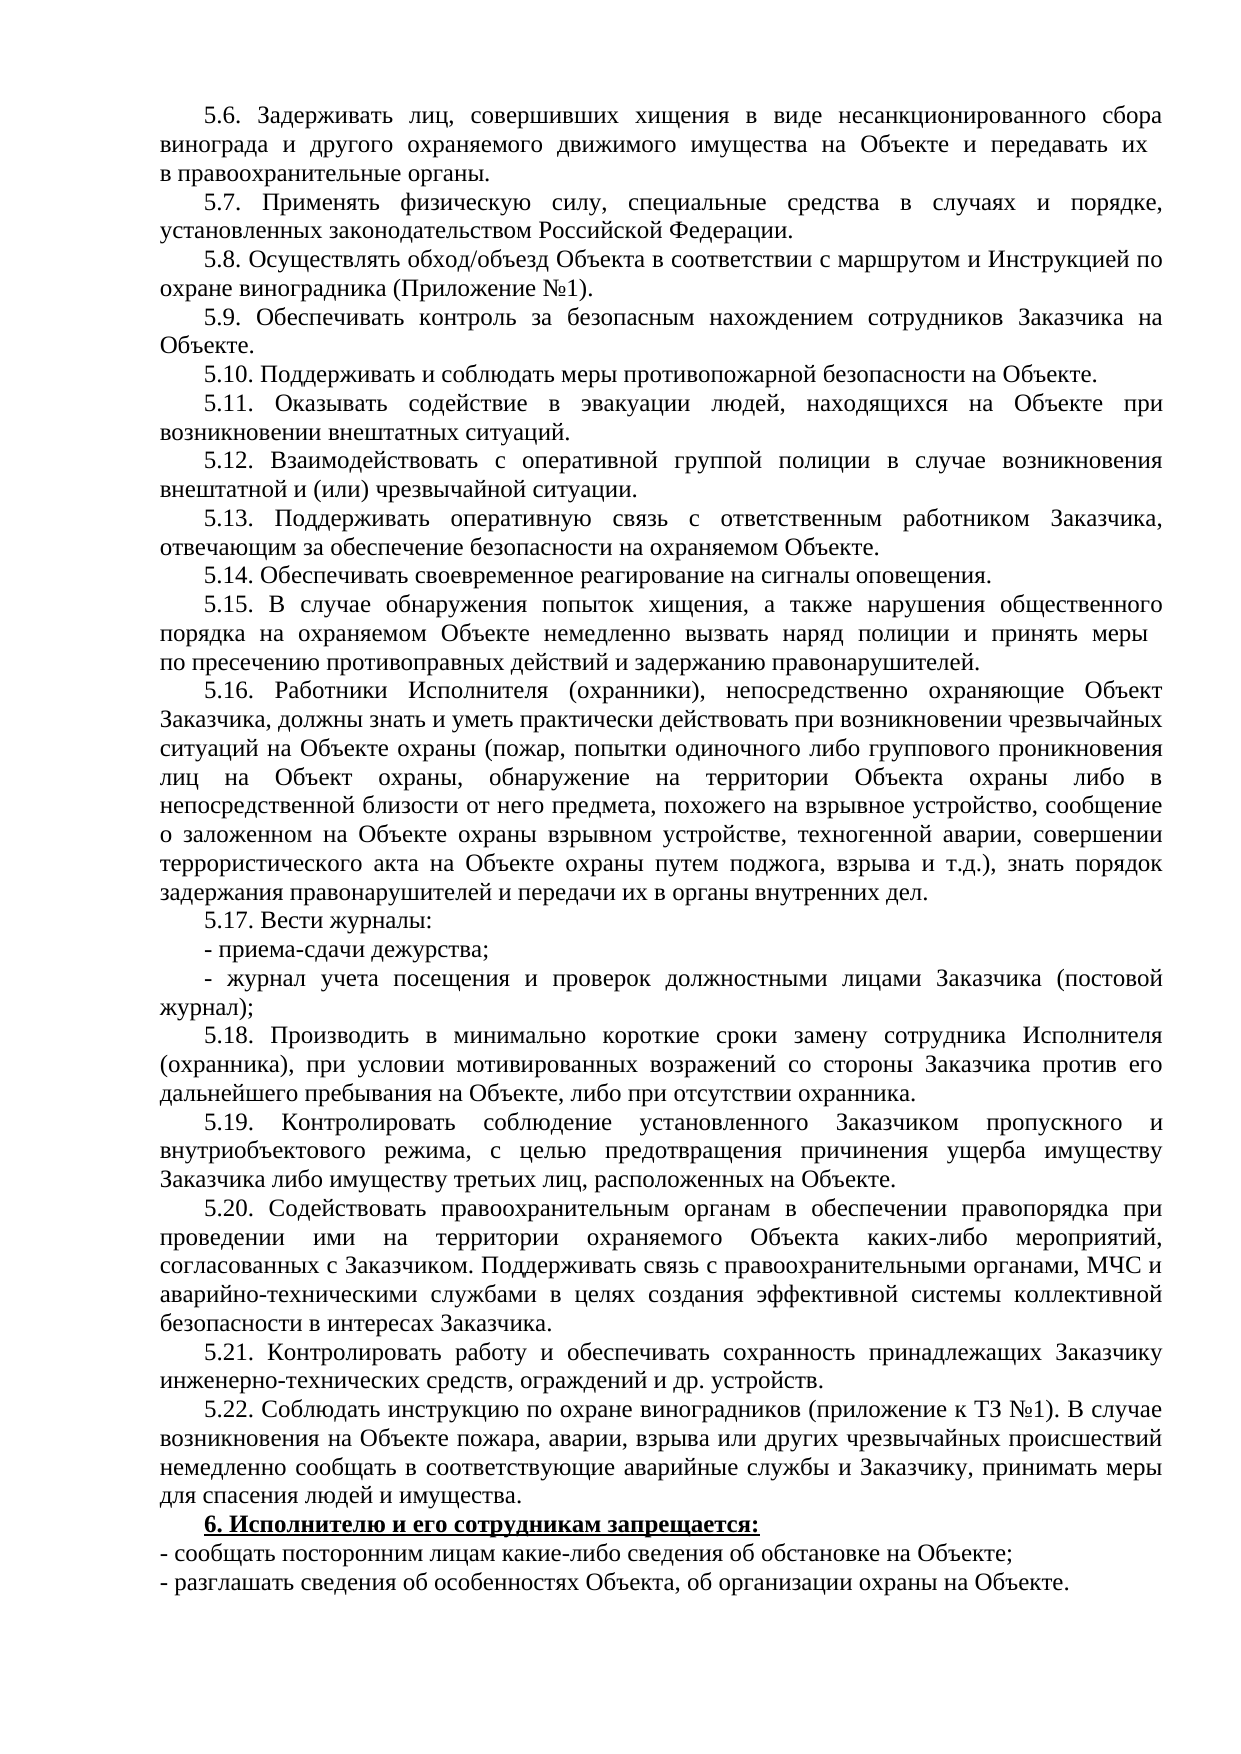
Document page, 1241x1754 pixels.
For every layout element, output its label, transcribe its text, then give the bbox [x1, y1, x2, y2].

text 5.18. Производить в минимально короткие сроки замену сотрудника Исполнителя (охранника), при условии мотивированных возражений со стороны Заказчика против его дальнейшего пребывания на Объекте, либо при отсутствии охранника. [159, 1020, 1163, 1107]
text 5.9. Обеспечивать контроль за безопасным нахождением сотрудников Заказчика на Объекте. [159, 302, 1163, 359]
text 6. Исполнителю и его сотрудникам запрещается: [159, 1509, 1163, 1538]
text - журнал учета посещения и проверок должностными лицами Заказчика (постовой журнал); [159, 963, 1163, 1020]
text 5.8. Осуществлять обход/объезд Объекта в соответствии с маршрутом и Инструкцией по охране виноградника (Приложение №1). [159, 244, 1163, 302]
text 5.16. Работники Исполнителя (охранники), непосредственно охраняющие Объект Заказчика, должны знать и уметь практически действовать при возникновении чрезвычайных ситуаций на Объекте охраны (пожар, попытки одиночного либо группового проникновения лиц на Объект охраны, обнаружение на территории Объекта охраны либо в непосредственной близости от него предмета, похожего на взрывное устройство, сообщение о заложенном на Объекте охраны взрывном устройстве, техногенной аварии, совершении террористического акта на Объекте охраны путем поджога, взрыва и т.д.), знать порядок задержания правонарушителей и передачи их в органы внутренних дел. [159, 675, 1163, 905]
text 5.10. Поддерживать и соблюдать меры противопожарной безопасности на Объекте. [159, 359, 1163, 388]
text 5.20. Содействовать правоохранительным органам в обеспечении правопорядка при проведении ими на территории охраняемого Объекта каких-либо мероприятий, согласованных с Заказчиком. Поддерживать связь с правоохранительными органами, МЧС и аварийно-техническими службами в целях создания эффективной системы коллективной безопасности в интересах Заказчика. [159, 1193, 1163, 1337]
text 5.19. Контролировать соблюдение установленного Заказчиком пропускного и внутриобъектового режима, с целью предотвращения причинения ущерба имуществу Заказчика либо имуществу третьих лиц, расположенных на Объекте. [159, 1107, 1163, 1193]
text 5.12. Взаимодействовать с оперативной группой полиции в случае возникновения внештатной и (или) чрезвычайной ситуации. [159, 445, 1163, 503]
text 5.6. Задерживать лиц, совершивших хищения в виде несанкционированного сбора винограда и другого охраняемого движимого имущества на Объекте и передавать их в правоохранительные органы. [159, 100, 1163, 187]
text - разглашать сведения об особенностях Объекта, об организации охраны на Объекте. [159, 1567, 1163, 1595]
text 5.22. Соблюдать инструкцию по охране виноградников (приложение к ТЗ №1). В случае возникновения на Объекте пожара, аварии, взрыва или других чрезвычайных происшествий немедленно сообщать в соответствующие аварийные службы и Заказчику, принимать меры для спасения людей и имущества. [159, 1394, 1163, 1509]
text 5.7. Применять физическую силу, специальные средства в случаях и порядке, установленных законодательством Российской Федерации. [159, 187, 1163, 244]
text 5.15. В случае обнаружения попыток хищения, а также нарушения общественного порядка на охраняемом Объекте немедленно вызвать наряд полиции и принять меры по пресечению противоправных действий и задержанию правонарушителей. [159, 589, 1163, 675]
text 5.17. Вести журналы: [159, 905, 1163, 934]
text - приема-сдачи дежурства; [159, 934, 1163, 963]
text 5.21. Контролировать работу и обеспечивать сохранность принадлежащих Заказчику инженерно-технических средств, ограждений и др. устройств. [159, 1337, 1163, 1394]
text 5.11. Оказывать содействие в эвакуации людей, находящихся на Объекте при возникновении внештатных ситуаций. [159, 388, 1163, 445]
text - сообщать посторонним лицам какие-либо сведения об обстановке на Объекте; [159, 1538, 1163, 1567]
text 5.14. Обеспечивать своевременное реагирование на сигналы оповещения. [159, 560, 1163, 589]
text 5.13. Поддерживать оперативную связь с ответственным работником Заказчика, отвечающим за обеспечение безопасности на охраняемом Объекте. [159, 503, 1163, 560]
